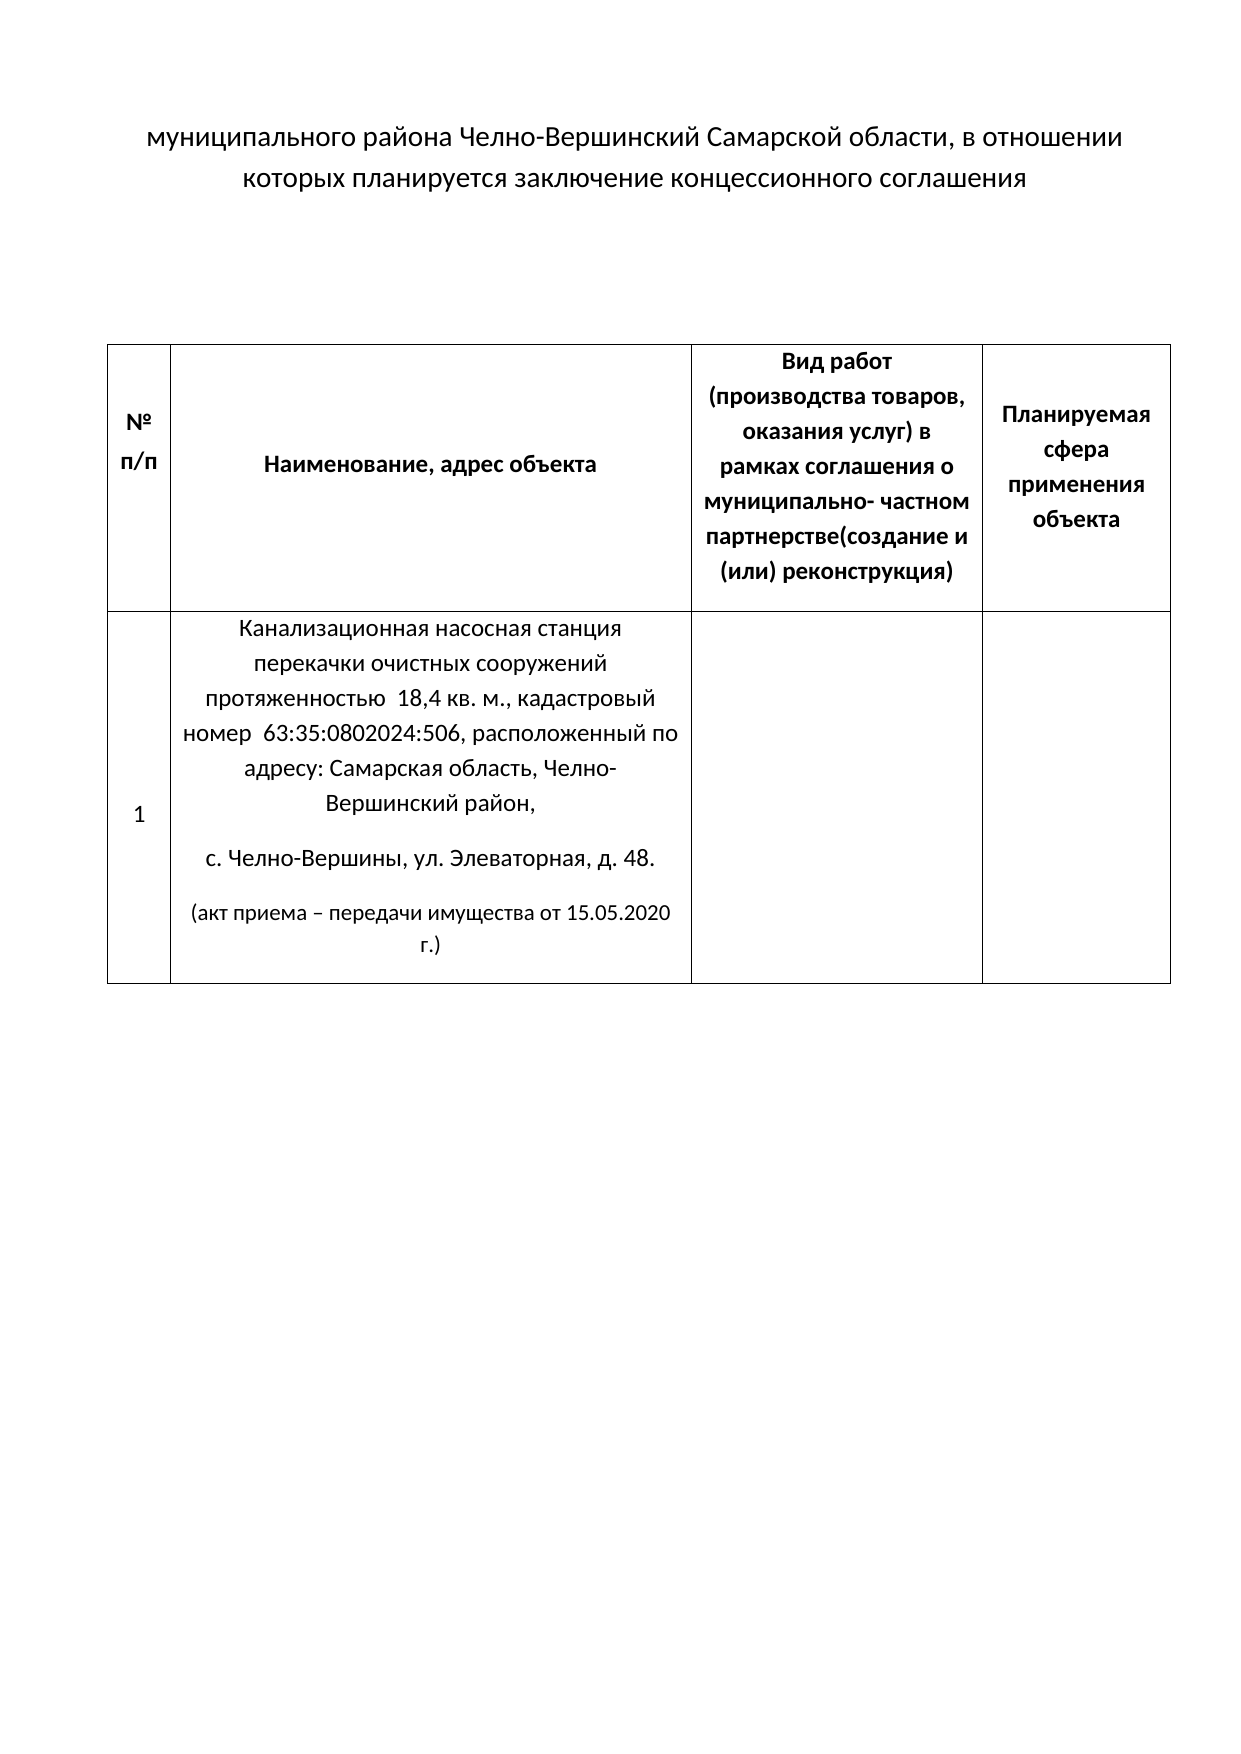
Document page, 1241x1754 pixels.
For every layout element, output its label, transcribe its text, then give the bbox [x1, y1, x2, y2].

table_cell [983, 612, 1170, 983]
table_header № п/п [108, 345, 170, 611]
table_cell [692, 612, 982, 983]
table_header Вид работ (производства товаров, оказания услуг) в рамках соглашения о муниципально- частном партнерстве(создание и (или) реконструкция) [692, 345, 982, 611]
table_cell Канализационная насосная станция перекачки очистных сооружений протяженностью 18,4 кв. м., кадастровый номер 63:35:0802024:506, расположенный по адресу: Самарская область, Челно-Вершинский район, с. Челно-Вершины, ул. Элеваторная, д. 48. (акт приема – передачи имущества от 15.05.2020 г.) [171, 612, 691, 983]
table_cell 1 [108, 612, 170, 983]
table_header Планируемая сфера применения объекта [983, 345, 1170, 611]
table_header Наименование, адрес объекта [171, 345, 691, 611]
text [118, 118, 1152, 195]
